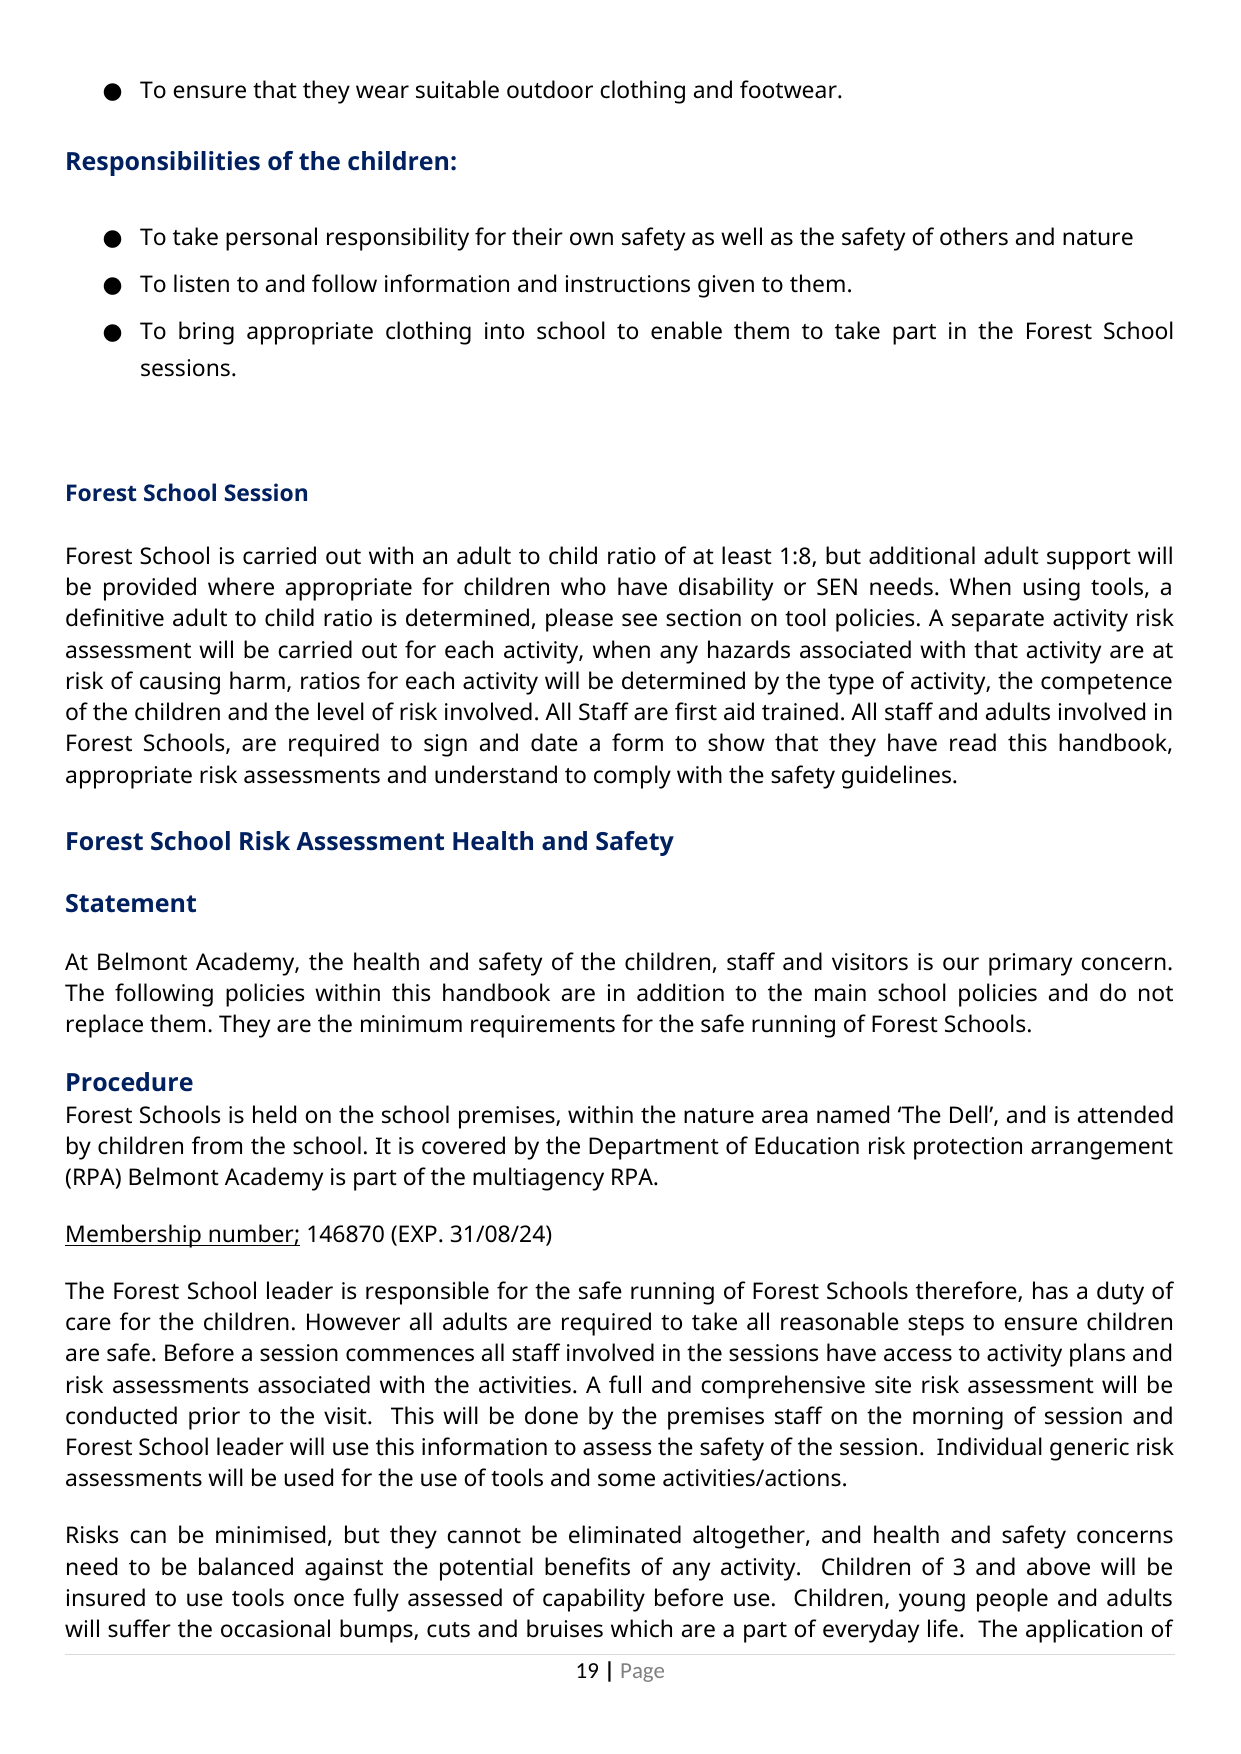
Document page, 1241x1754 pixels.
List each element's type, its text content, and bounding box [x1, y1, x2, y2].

text Forest School Risk Assessment Health and Safety [65, 824, 1175, 858]
text Statement [65, 886, 1175, 920]
text Responsibilities of the children: [65, 143, 1175, 177]
text Procedure [65, 1065, 1175, 1099]
list To listen to and follow information and instructions given to them. [102, 258, 1175, 305]
text Membership number; 146870 (EXP. 31/08/24) [65, 1218, 1175, 1249]
text The Forest School leader is responsible for the safe running of Forest Schools therefore, has a duty of care for the children. However all adults are required to take all reasonable steps to ensure children are safe. Before a session commences all staff involved in the sessions have access to activity plans and risk assessments associated with the activities. A full and comprehensive site risk assessment will be conducted prior to the visit. This will be done by the premises staff on the morning of session and Forest School leader will use this information to assess the safety of the session. Individual generic risk assessments will be used for the use of tools and some activities/actions. [65, 1275, 1175, 1494]
text Forest Schools is held on the school premises, within the nature area named ‘The Dell’, and is attended by children from the school. It is covered by the Department of Education risk protection arrangement (RPA) Belmont Academy is part of the multiagency RPA. [65, 1099, 1175, 1193]
list To bring appropriate clothing into school to enable them to take part in the Forest School sessions. [102, 305, 1175, 383]
text Forest School is carried out with an adult to child ratio of at least 1:8, but additional adult support will be provided where appropriate for children who have disability or SEN needs. When using tools, a definitive adult to child ratio is determined, please see section on tool policies. A separate activity risk assessment will be carried out for each activity, when any hazards associated with that activity are at risk of causing harm, ratios for each activity will be determined by the type of activity, the competence of the children and the level of risk involved. All Staff are first aid trained. All staff and adults involved in Forest Schools, are required to sign and date a form to show that they have read this handbook, appropriate risk assessments and understand to comply with the safety guidelines. [65, 540, 1175, 790]
text Forest School Session [65, 477, 1175, 508]
list To ensure that they wear suitable outdoor clothing and footwear. [102, 65, 1175, 112]
list To take personal responsibility for their own safety as well as the safety of others and nature [102, 211, 1175, 258]
text At Belmont Academy, the health and safety of the children, staff and visitors is our primary concern. The following policies within this handbook are in addition to the main school policies and do not replace them. They are the minimum requirements for the safe running of Forest Schools. [65, 946, 1175, 1039]
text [65, 1519, 1175, 1644]
